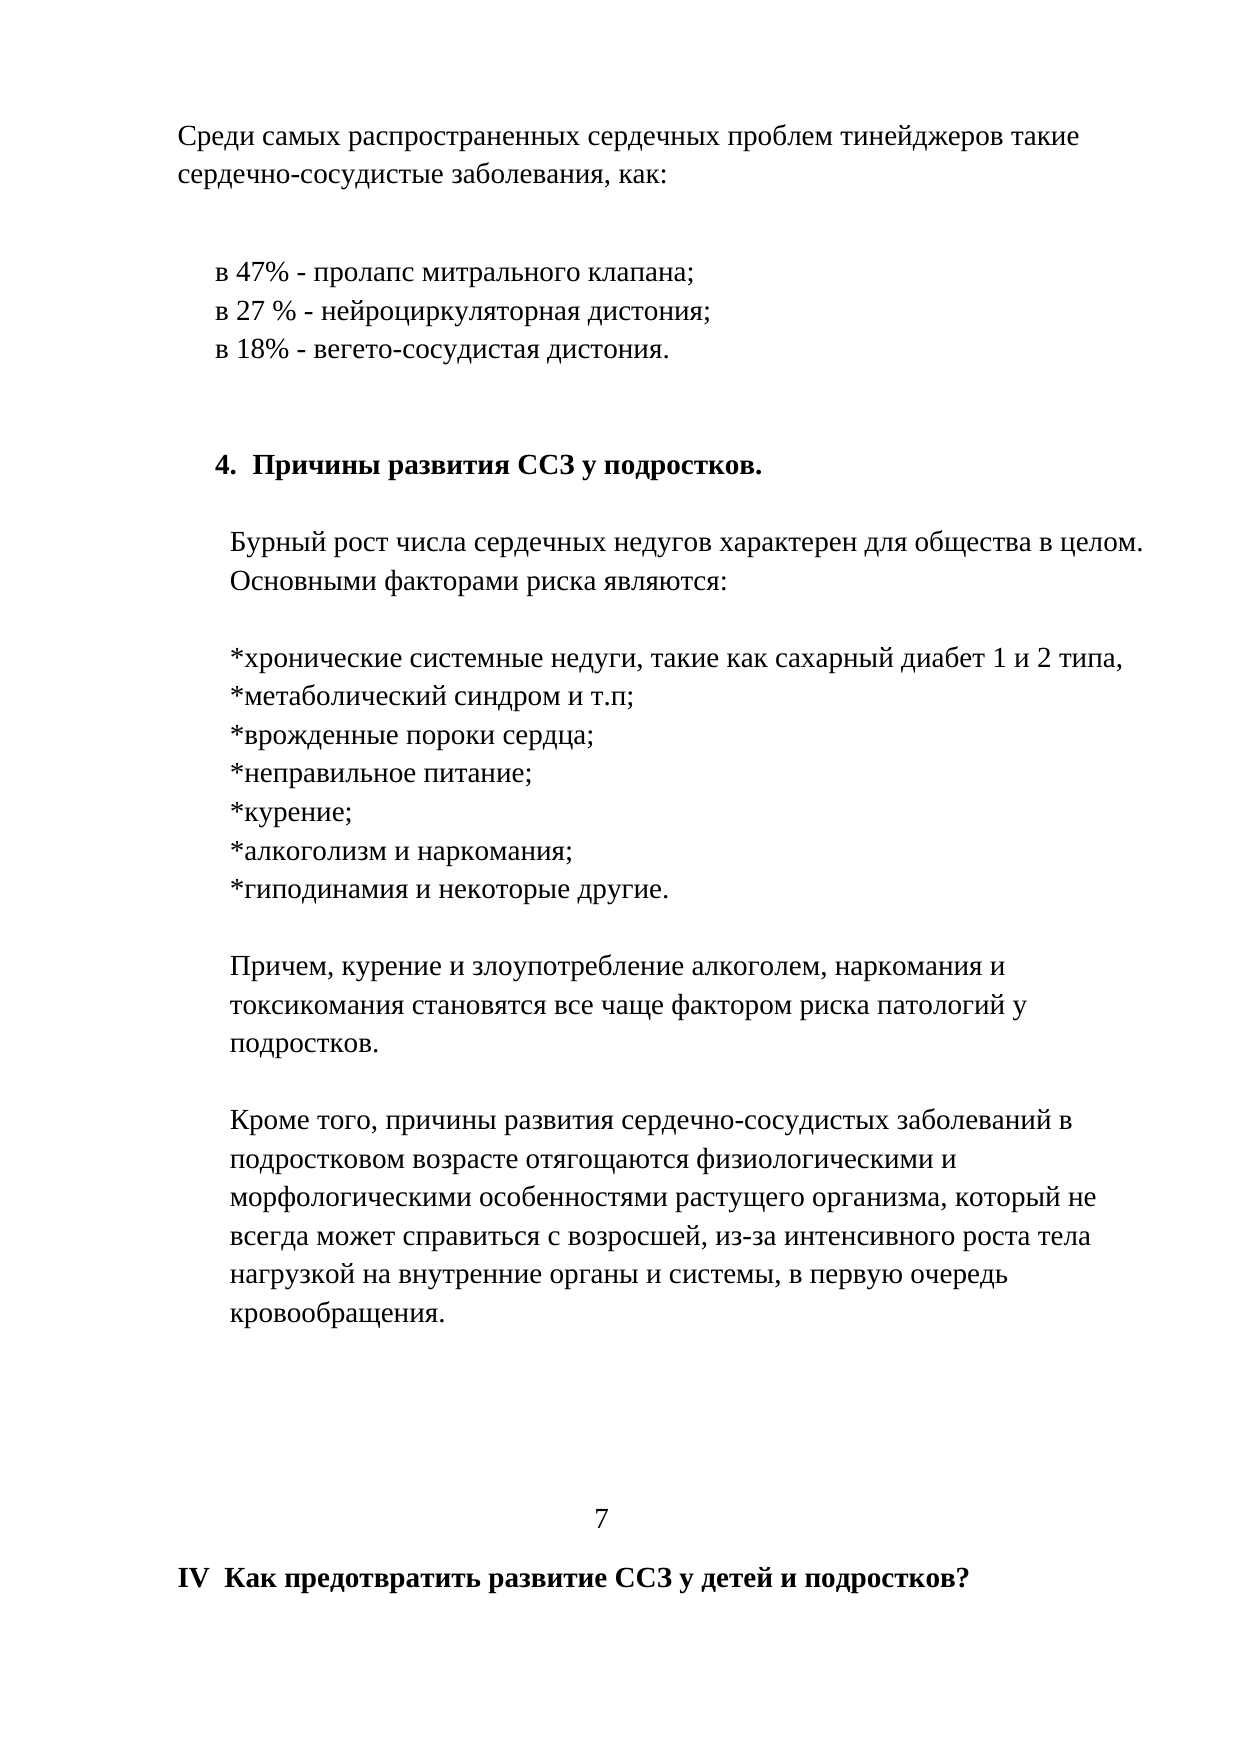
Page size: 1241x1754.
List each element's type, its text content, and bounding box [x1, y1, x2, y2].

list *неправильное питание; [229, 756, 1152, 789]
list Кроме того, причины развития сердечно-сосудистых заболеваний в подростковом возрасте отягощаются физиологическими и морфологическими особенностями растущего организма, который не всегда может справиться с возросшей, из-за интенсивного роста тела нагрузкой на внутренние органы и системы, в первую очередь кровообращения. [229, 1102, 1152, 1329]
list Бурный рост числа сердечных недугов характерен для общества в целом. Основными факторами риска являются: [229, 524, 1152, 596]
list в 18% - вегето-сосудистая дистония. [215, 332, 1152, 365]
list *гиподинамия и некоторые другие. [229, 871, 1152, 905]
text IV Как предотвратить развитие ССЗ у детей и подростков? [177, 1560, 1152, 1594]
list *алкоголизм и наркомания; [229, 833, 1152, 866]
list *врожденные пороки сердца; [229, 717, 1152, 751]
list *хронические системные недуги, такие как сахарный диабет 1 и 2 типа, *метаболический синдром и т.п; [229, 640, 1152, 712]
list *курение; [229, 794, 1152, 828]
text Среди самых распространенных сердечных проблем тинейджеров такие сердечно-сосудистые заболевания, как: [177, 118, 1152, 190]
list в 27 % - нейроциркуляторная дистония; [215, 293, 1152, 327]
list 7 [229, 1501, 1152, 1534]
list в 47% - пролапс митрального клапана; [215, 254, 1152, 288]
list Причем, курение и злоупотребление алкоголем, наркомания и токсикомания становятся все чаще фактором риска патологий у подростков. [229, 948, 1152, 1059]
list Причины развития ССЗ у подростков. [215, 447, 1152, 481]
